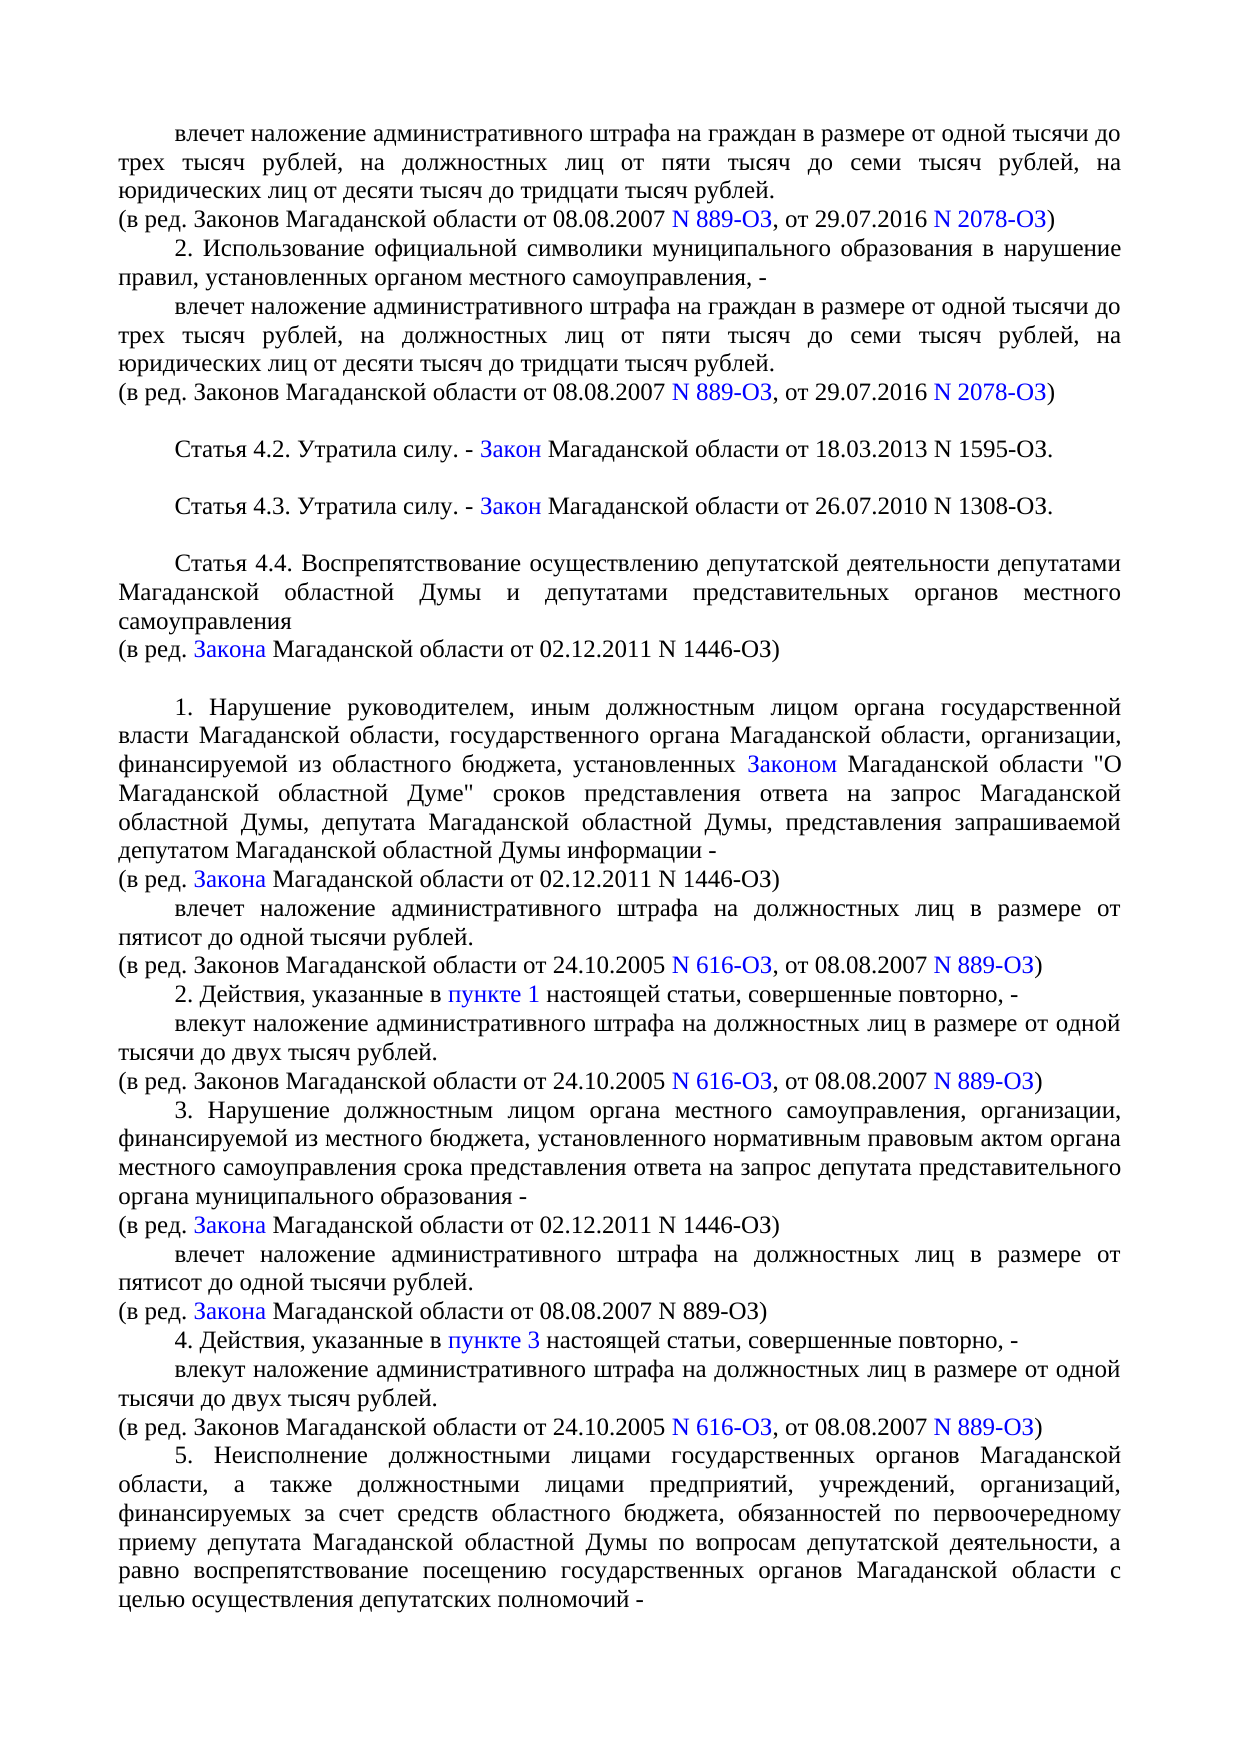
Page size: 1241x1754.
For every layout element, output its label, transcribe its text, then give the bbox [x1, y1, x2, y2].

text (в ред. Законов Магаданской области от 24.10.2005 N 616-ОЗ, от 08.08.2007 N 889-ОЗ) [118, 1412, 1122, 1440]
text влечет наложение административного штрафа на граждан в размере от одной тысячи до трех тысяч рублей, на должностных лиц от пяти тысяч до семи тысяч рублей, на юридических лиц от десяти тысяч до тридцати тысяч рублей. [118, 118, 1122, 204]
text влечет наложение административного штрафа на должностных лиц в размере от пятисот до одной тысячи рублей. [118, 1239, 1122, 1296]
text (в ред. Закона Магаданской области от 08.08.2007 N 889-ОЗ) [118, 1296, 1122, 1325]
text (в ред. Законов Магаданской области от 08.08.2007 N 889-ОЗ, от 29.07.2016 N 2078-ОЗ) [118, 377, 1122, 406]
text влекут наложение административного штрафа на должностных лиц в размере от одной тысячи до двух тысяч рублей. [118, 1008, 1122, 1066]
text 2. Действия, указанные в пункте 1 настоящей статьи, совершенные повторно, - [118, 979, 1122, 1008]
text влечет наложение административного штрафа на должностных лиц в размере от пятисот до одной тысячи рублей. [118, 893, 1122, 951]
text Статья 4.4. Воспрепятствование осуществлению депутатской деятельности депутатами Магаданской областной Думы и депутатами представительных органов местного самоуправления [118, 548, 1122, 634]
text Статья 4.3. Утратила силу. - Закон Магаданской области от 26.07.2010 N 1308-ОЗ. [118, 491, 1122, 520]
text 1. Нарушение руководителем, иным должностным лицом органа государственной власти Магаданской области, государственного органа Магаданской области, организации, финансируемой из областного бюджета, установленных Законом Магаданской области "О Магаданской областной Думе" сроков представления ответа на запрос Магаданской областной Думы, депутата Магаданской областной Думы, представления запрашиваемой депутатом Магаданской областной Думы информации - [118, 692, 1122, 864]
text (в ред. Закона Магаданской области от 02.12.2011 N 1446-ОЗ) [118, 1210, 1122, 1239]
text (в ред. Закона Магаданской области от 02.12.2011 N 1446-ОЗ) [118, 634, 1122, 663]
text (в ред. Законов Магаданской области от 24.10.2005 N 616-ОЗ, от 08.08.2007 N 889-ОЗ) [118, 951, 1122, 979]
text (в ред. Закона Магаданской области от 02.12.2011 N 1446-ОЗ) [118, 864, 1122, 893]
text 2. Использование официальной символики муниципального образования в нарушение правил, установленных органом местного самоуправления, - [118, 233, 1122, 291]
text 3. Нарушение должностным лицом органа местного самоуправления, организации, финансируемой из местного бюджета, установленного нормативным правовым актом органа местного самоуправления срока представления ответа на запрос депутата представительного органа муниципального образования - [118, 1095, 1122, 1210]
text (в ред. Законов Магаданской области от 24.10.2005 N 616-ОЗ, от 08.08.2007 N 889-ОЗ) [118, 1066, 1122, 1095]
text влекут наложение административного штрафа на должностных лиц в размере от одной тысячи до двух тысяч рублей. [118, 1354, 1122, 1412]
text Статья 4.2. Утратила силу. - Закон Магаданской области от 18.03.2013 N 1595-ОЗ. [118, 434, 1122, 463]
text 4. Действия, указанные в пункте 3 настоящей статьи, совершенные повторно, - [118, 1325, 1122, 1354]
text влечет наложение административного штрафа на граждан в размере от одной тысячи до трех тысяч рублей, на должностных лиц от пяти тысяч до семи тысяч рублей, на юридических лиц от десяти тысяч до тридцати тысяч рублей. [118, 291, 1122, 377]
text (в ред. Законов Магаданской области от 08.08.2007 N 889-ОЗ, от 29.07.2016 N 2078-ОЗ) [118, 204, 1122, 233]
text 5. Неисполнение должностными лицами государственных органов Магаданской области, а также должностными лицами предприятий, учреждений, организаций, финансируемых за счет средств областного бюджета, обязанностей по первоочередному приему депутата Магаданской областной Думы по вопросам депутатской деятельности, а равно воспрепятствование посещению государственных органов Магаданской области с целью осуществления депутатских полномочий - [118, 1441, 1122, 1613]
